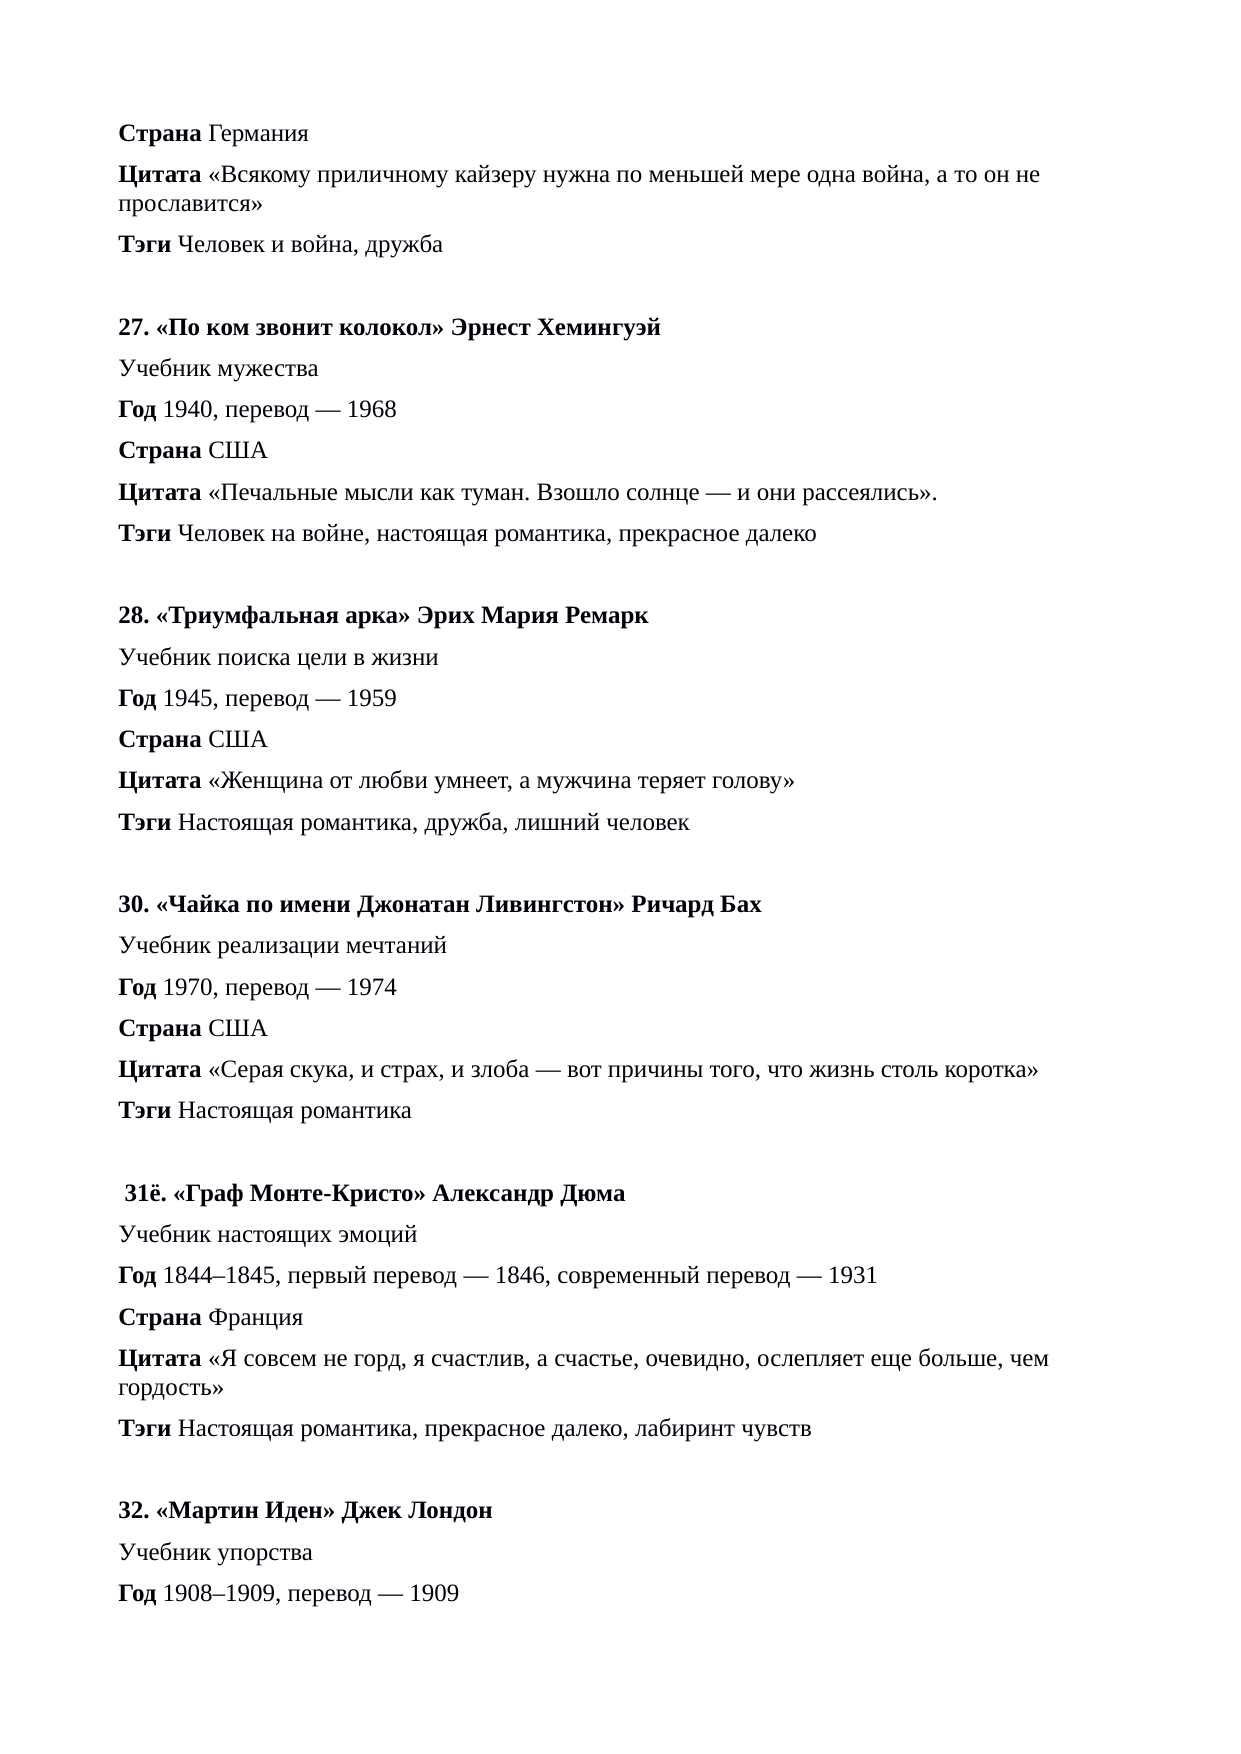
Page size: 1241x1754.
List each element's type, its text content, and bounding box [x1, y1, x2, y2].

text 30. «Чайка по имени Джонатан Ливингстон» Ричард Бах [118, 889, 1122, 918]
text Год 1945, перевод — 1959 [118, 683, 1122, 712]
text Цитата «Всякому приличному кайзеру нужна по меньшей мере одна война, а то он не прославится» [118, 159, 1122, 217]
text Учебник настоящих эмоций [118, 1219, 1122, 1248]
text Тэги Настоящая романтика [118, 1096, 1122, 1124]
text Учебник реализации мечтаний [118, 931, 1122, 959]
text Страна Франция [118, 1302, 1122, 1331]
text Год 1940, перевод — 1968 [118, 394, 1122, 423]
text Тэги Человек на войне, настоящая романтика, прекрасное далеко [118, 518, 1122, 547]
text Тэги Настоящая романтика, дружба, лишний человек [118, 807, 1122, 836]
text Учебник упорства [118, 1537, 1122, 1566]
text 31ё. «Граф Монте-Кристо» Александр Дюма [118, 1178, 1122, 1207]
text Цитата «Серая скука, и страх, и злоба — вот причины того, что жизнь столь коротка» [118, 1054, 1122, 1083]
text Учебник мужества [118, 353, 1122, 382]
text 27. «По ком звонит колокол» Эрнест Хемингуэй [118, 312, 1122, 341]
text 28. «Триумфальная арка» Эрих Мария Ремарк [118, 601, 1122, 629]
text Страна США [118, 436, 1122, 464]
text Страна Германия [118, 118, 1122, 147]
text Тэги Человек и война, дружба [118, 229, 1122, 258]
text Страна США [118, 724, 1122, 753]
text Страна США [118, 1013, 1122, 1042]
text Год 1844–1845, первый перевод — 1846, современный перевод — 1931 [118, 1261, 1122, 1289]
text Тэги Настоящая романтика, прекрасное далеко, лабиринт чувств [118, 1413, 1122, 1442]
text Цитата «Я совсем не горд, я счастлив, а счастье, очевидно, ослепляет еще больше, чем гордость» [118, 1343, 1122, 1401]
text Год 1970, перевод — 1974 [118, 972, 1122, 1001]
text 32. «Мартин Иден» Джек Лондон [118, 1496, 1122, 1524]
text Год 1908–1909, перевод — 1909 [118, 1578, 1122, 1607]
text Учебник поиска цели в жизни [118, 642, 1122, 671]
text Цитата «Женщина от любви умнеет, а мужчина теряет голову» [118, 766, 1122, 794]
text Цитата «Печальные мысли как туман. Взошло солнце — и они рассеялись». [118, 477, 1122, 506]
